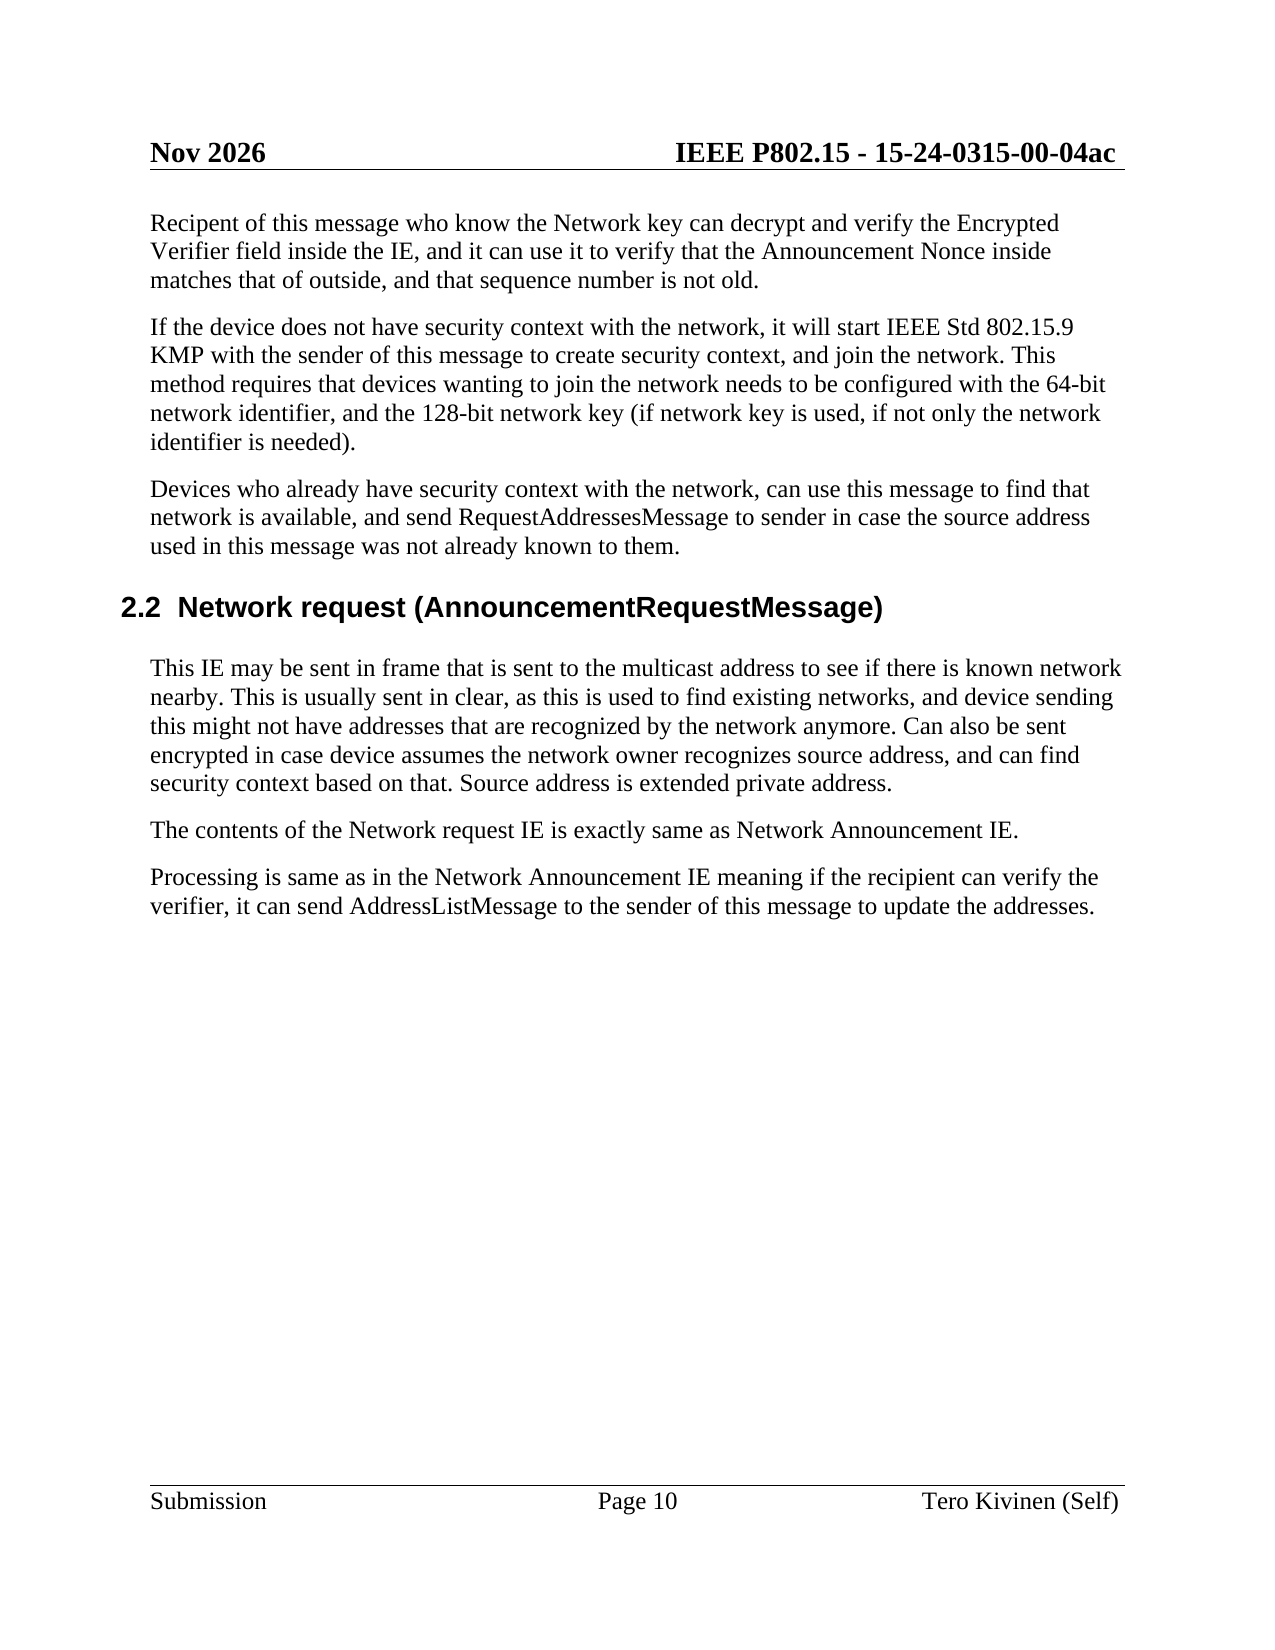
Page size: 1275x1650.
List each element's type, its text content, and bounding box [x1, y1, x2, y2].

text Processing is same as in the Network Announcement IE meaning if the recipient can verify the verifier, it can send AddressListMessage to the sender of this message to update the addresses. [150, 862, 1125, 919]
text This IE may be sent in frame that is sent to the multicast address to see if there is known network nearby. This is usually sent in clear, as this is used to find existing networks, and device sending this might not have addresses that are recognized by the network anymore. Can also be sent encrypted in case device assumes the network owner recognizes source address, and can find security context based on that. Source address is extended private address. [150, 653, 1125, 797]
text The contents of the Network request IE is exactly same as Network Announcement IE. [150, 815, 1125, 844]
text Recipent of this message who know the Network key can decrypt and verify the Encrypted Verifier field inside the IE, and it can use it to verify that the Announcement Nonce inside matches that of outside, and that sequence number is not old. [150, 208, 1125, 294]
text Devices who already have security context with the network, can use this message to find that network is available, and send RequestAddressesMessage to sender in case the source address used in this message was not already known to them. [150, 474, 1125, 560]
subtitle Network request (AnnouncementRequestMessage) [112, 590, 1125, 623]
text If the device does not have security context with the network, it will start IEEE Std 802.15.9 KMP with the sender of this message to create security context, and join the network. This method requires that devices wanting to join the network needs to be configured with the 64-bit network identifier, and the 128-bit network key (if network key is used, if not only the network identifier is needed). [150, 312, 1125, 456]
